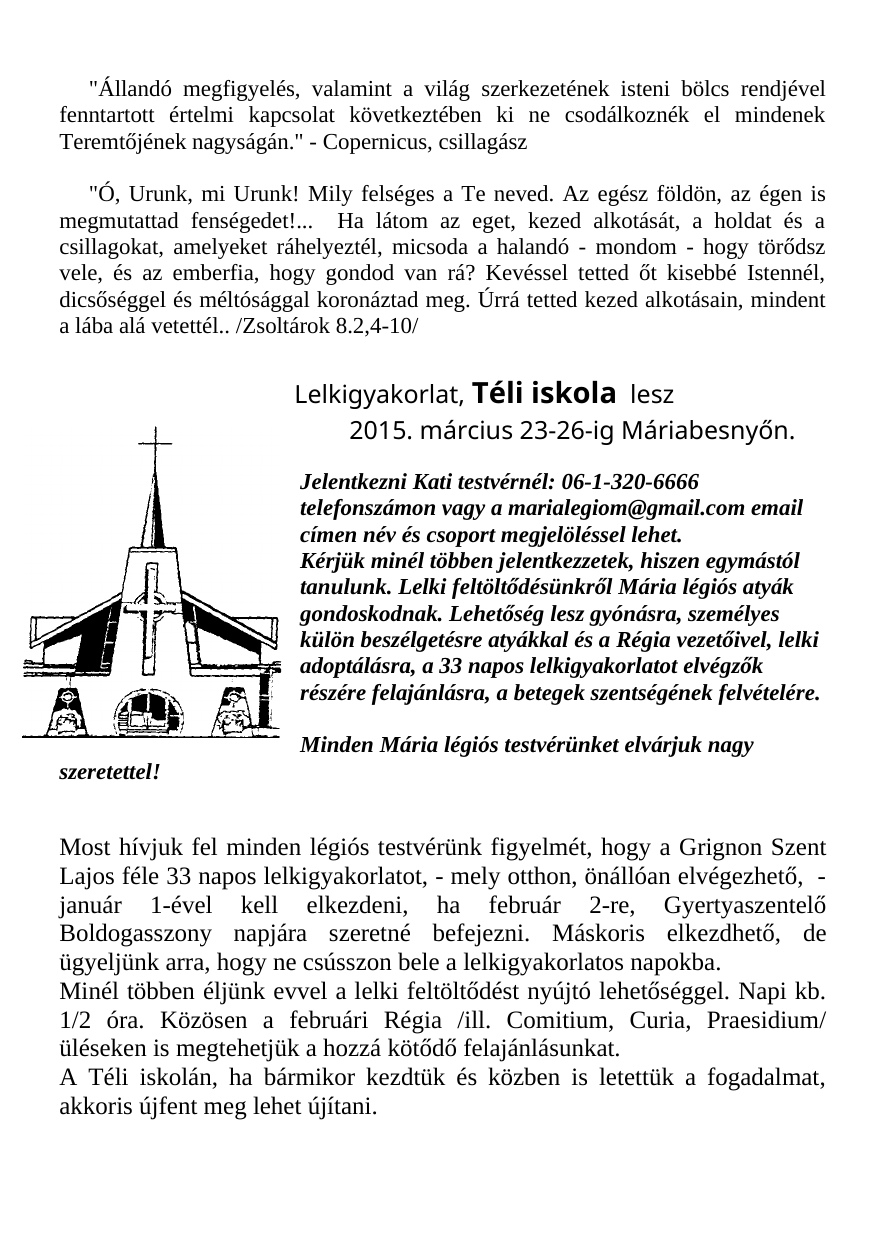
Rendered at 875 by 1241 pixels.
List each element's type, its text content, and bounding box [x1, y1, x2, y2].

picture [21, 426, 282, 736]
text Lelkigyakorlat, Téli iskola lesz [59, 373, 815, 412]
subtitle Jelentkezni Kati testvérnél: 06-1-320-6666 telefonszámon vagy a marialegiom@gmail.com email címen név és csoport megjelöléssel lehet. [282, 468, 827, 547]
text Most hívjuk fel minden légiós testvérünk figyelmét, hogy a Grignon Szent Lajos féle 33 napos lelkigyakorlatot, - mely otthon, önállóan elvégezhető, - január 1-ével kell elkezdeni, ha február 2-re, Gyertyaszentelő Boldogasszony napjára szeretné befejezni. Máskoris elkezdhető, de ügyeljünk arra, hogy ne csússzon bele a lelkigyakorlatos napokba. [59, 832, 827, 976]
text "Ó, Urunk, mi Urunk! Mily felséges a Te neved. Az egész földön, az égen is megmutattad fenségedet!... Ha látom az eget, kezed alkotását, a holdat és a csillagokat, amelyeket ráhelyeztél, micsoda a halandó - mondom - hogy törődsz vele, és az emberfia, hogy gondod van rá? Kevéssel tetted őt kisebbé Istennél, dicsőséggel és méltósággal koronáztad meg. Úrrá tetted kezed alkotásain, mindent a lába alá vetettél.. /Zsoltárok 8.2,4-10/ [59, 180, 827, 338]
text "Állandó megfigyelés, valamint a világ szerkezetének isteni bölcs rendjével fenntartott értelmi kapcsolat következtében ki ne csodálkoznék el mindenek Teremtőjének nagyságán." - Copernicus, csillagász [59, 75, 827, 154]
text Minél többen éljünk evvel a lelki feltöltődést nyújtó lehetőséggel. Napi kb. 1/2 óra. Közösen a februári Régia /ill. Comitium, Curia, Praesidium/ üléseken is megtehetjük a hozzá kötődő felajánlásunkat. [59, 976, 827, 1062]
subtitle Kérjük minél többen jelentkezzetek, hiszen egymástól tanulunk. Lelki feltöltődésünkről Mária légiós atyák gondoskodnak. Lehetőség lesz gyónásra, személyes külön beszélgetésre atyákkal és a Régia vezetőivel, lelki adoptálásra, a 33 napos lelkigyakorlatot elvégzők részére felajánlásra, a betegek szentségének felvételére. [282, 547, 827, 705]
text Minden Mária légiós testvérünket elvárjuk nagy szeretettel! [59, 731, 827, 784]
text 2015. március 23-26-ig Máriabesnyőn. [59, 412, 815, 446]
text A Téli iskolán, ha bármikor kezdtük és közben is letettük a fogadalmat, akkoris újfent meg lehet újítani. [59, 1062, 827, 1120]
